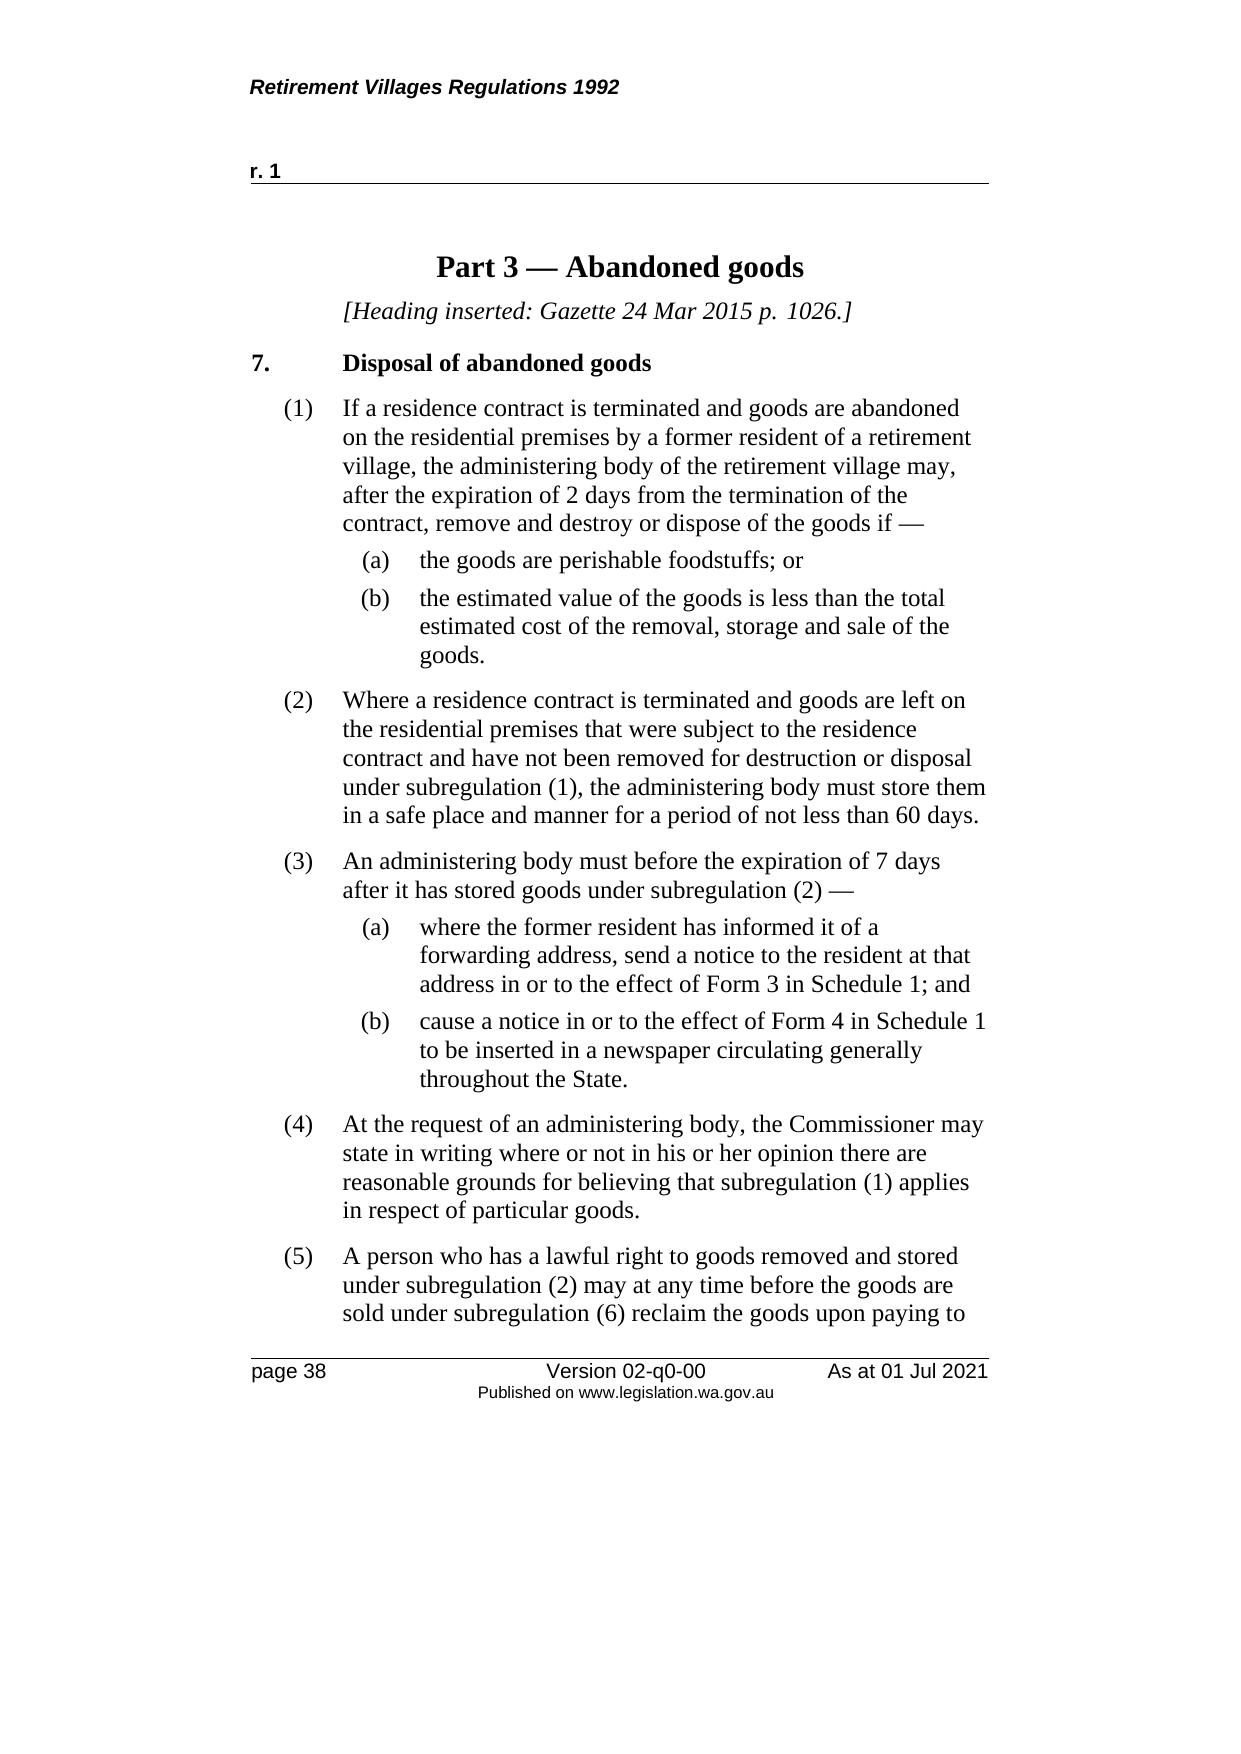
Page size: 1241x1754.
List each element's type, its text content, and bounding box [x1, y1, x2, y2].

text (4) At the request of an administering body, the Commissioner may state in writing where or not in his or her opinion there are reasonable grounds for believing that subregulation (1) applies in respect of particular goods. [251, 1109, 989, 1224]
subtitle [Heading inserted: Gazette 24 Mar 2015 p. 1026.] [251, 296, 989, 325]
text (2) Where a residence contract is terminated and goods are left on the residential premises that were subject to the residence contract and have not been removed for destruction or disposal under subregulation (1), the administering body must store them in a safe place and manner for a period of not less than 60 days. [251, 686, 989, 829]
subtitle Part 3 — Abandoned goods [251, 248, 989, 284]
text (a) the goods are perishable foodstuffs; or [251, 546, 989, 574]
text (1) If a residence contract is terminated and goods are abandoned on the residential premises by a former resident of a retirement village, the administering body of the retirement village may, after the expiration of 2 days from the termination of the contract, remove and destroy or dispose of the goods if — [251, 393, 989, 537]
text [251, 1241, 989, 1327]
text (a) where the former resident has informed it of a forwarding address, send a notice to the resident at that address in or to the effect of Form 3 in Schedule 1; and [251, 912, 989, 998]
text (b) the estimated value of the goods is less than the total estimated cost of the removal, storage and sale of the goods. [251, 583, 989, 669]
subtitle 7. Disposal of abandoned goods [251, 348, 989, 377]
text (3) An administering body must before the expiration of 7 days after it has stored goods under subregulation (2) — [251, 846, 989, 903]
text (b) cause a notice in or to the effect of Form 4 in Schedule 1 to be inserted in a newspaper circulating generally throughout the State. [251, 1006, 989, 1093]
